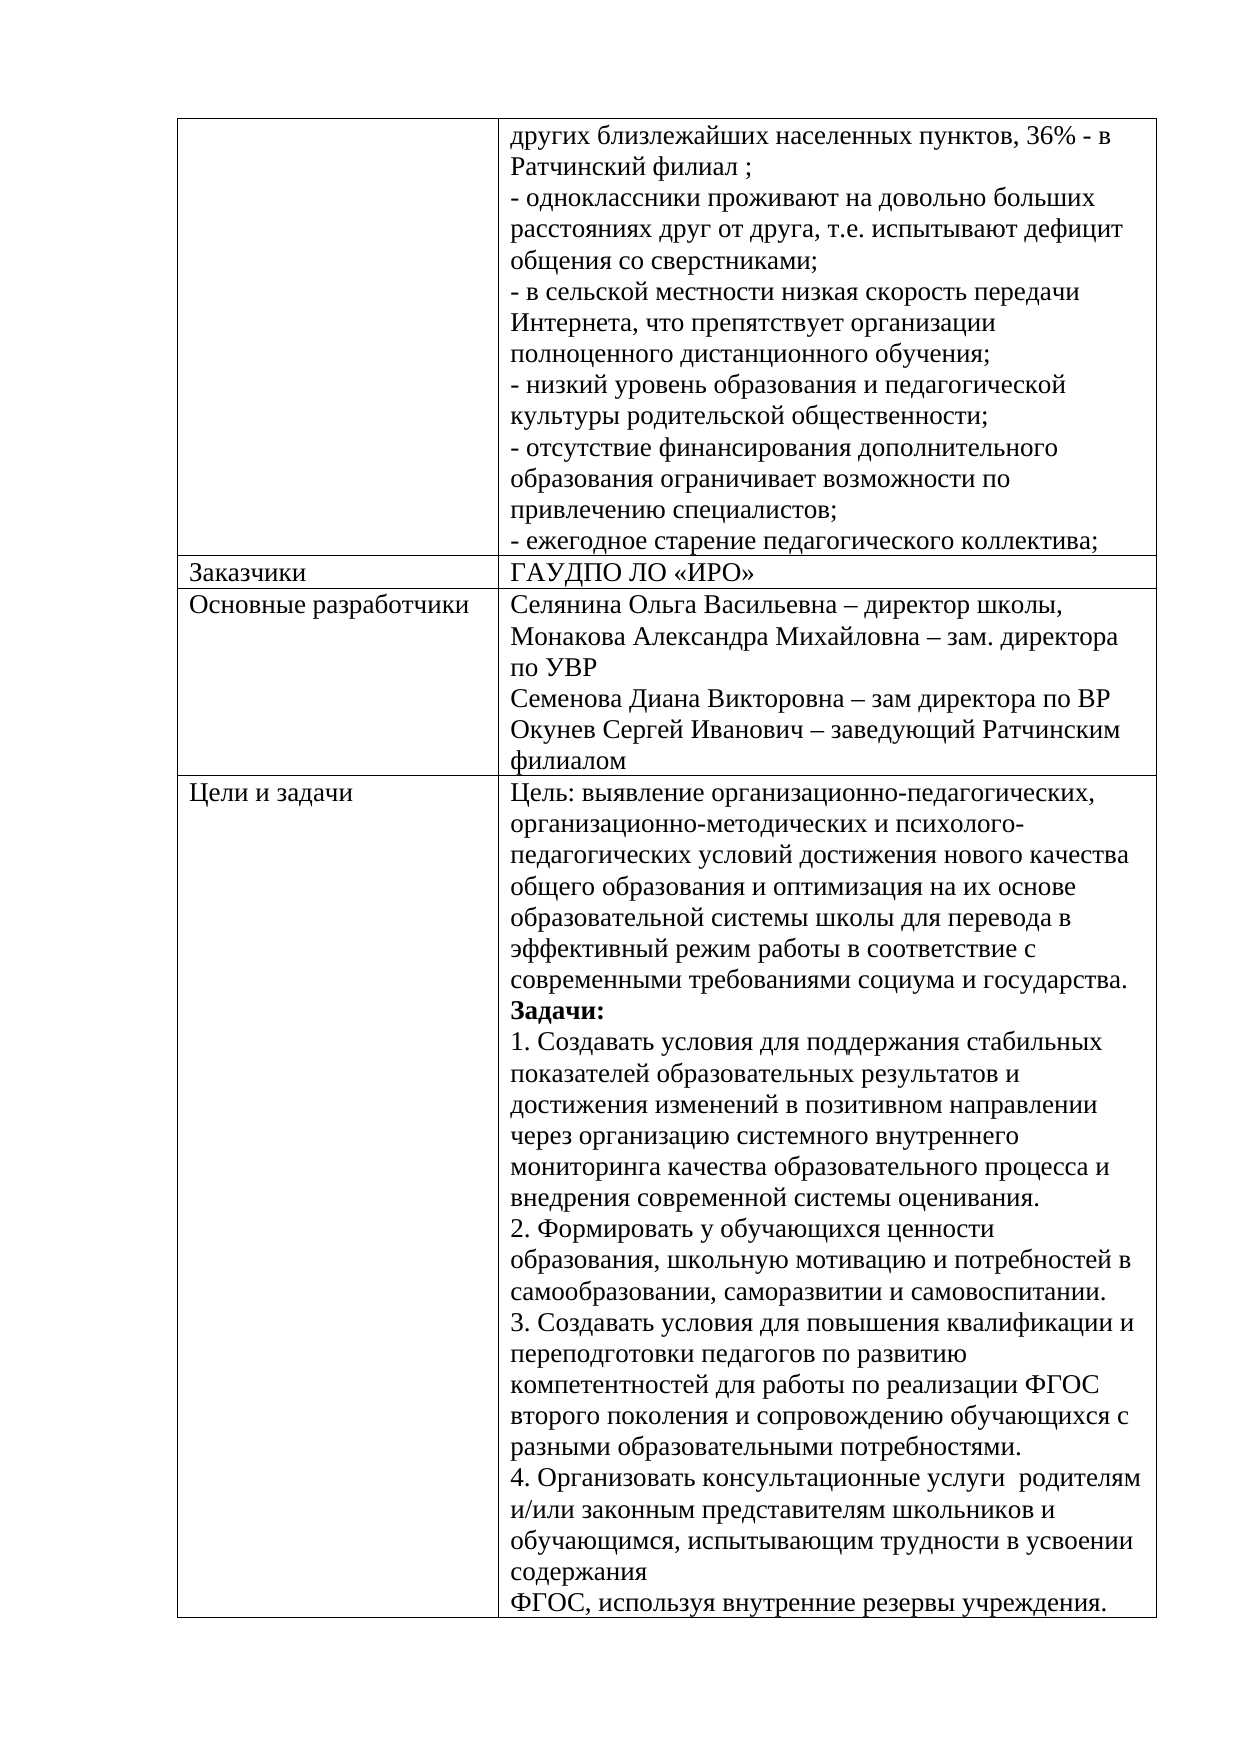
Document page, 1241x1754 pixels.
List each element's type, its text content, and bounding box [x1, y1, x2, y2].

table_cell Селянина Ольга Васильевна – директор школы, Монакова Александра Михайловна – зам. директора по УВР Семенова Диана Викторовна – зам директора по ВР Окунев Сергей Иванович – заведующий Ратчинским филиалом [499, 589, 1156, 775]
table_cell Цели и задачи [178, 776, 498, 1617]
table_cell ГАУДПО ЛО «ИРО» [499, 556, 1156, 587]
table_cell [499, 776, 1156, 1617]
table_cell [178, 119, 498, 555]
table_cell Заказчики [178, 556, 498, 587]
table_cell Основные разработчики [178, 589, 498, 775]
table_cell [499, 119, 1156, 555]
